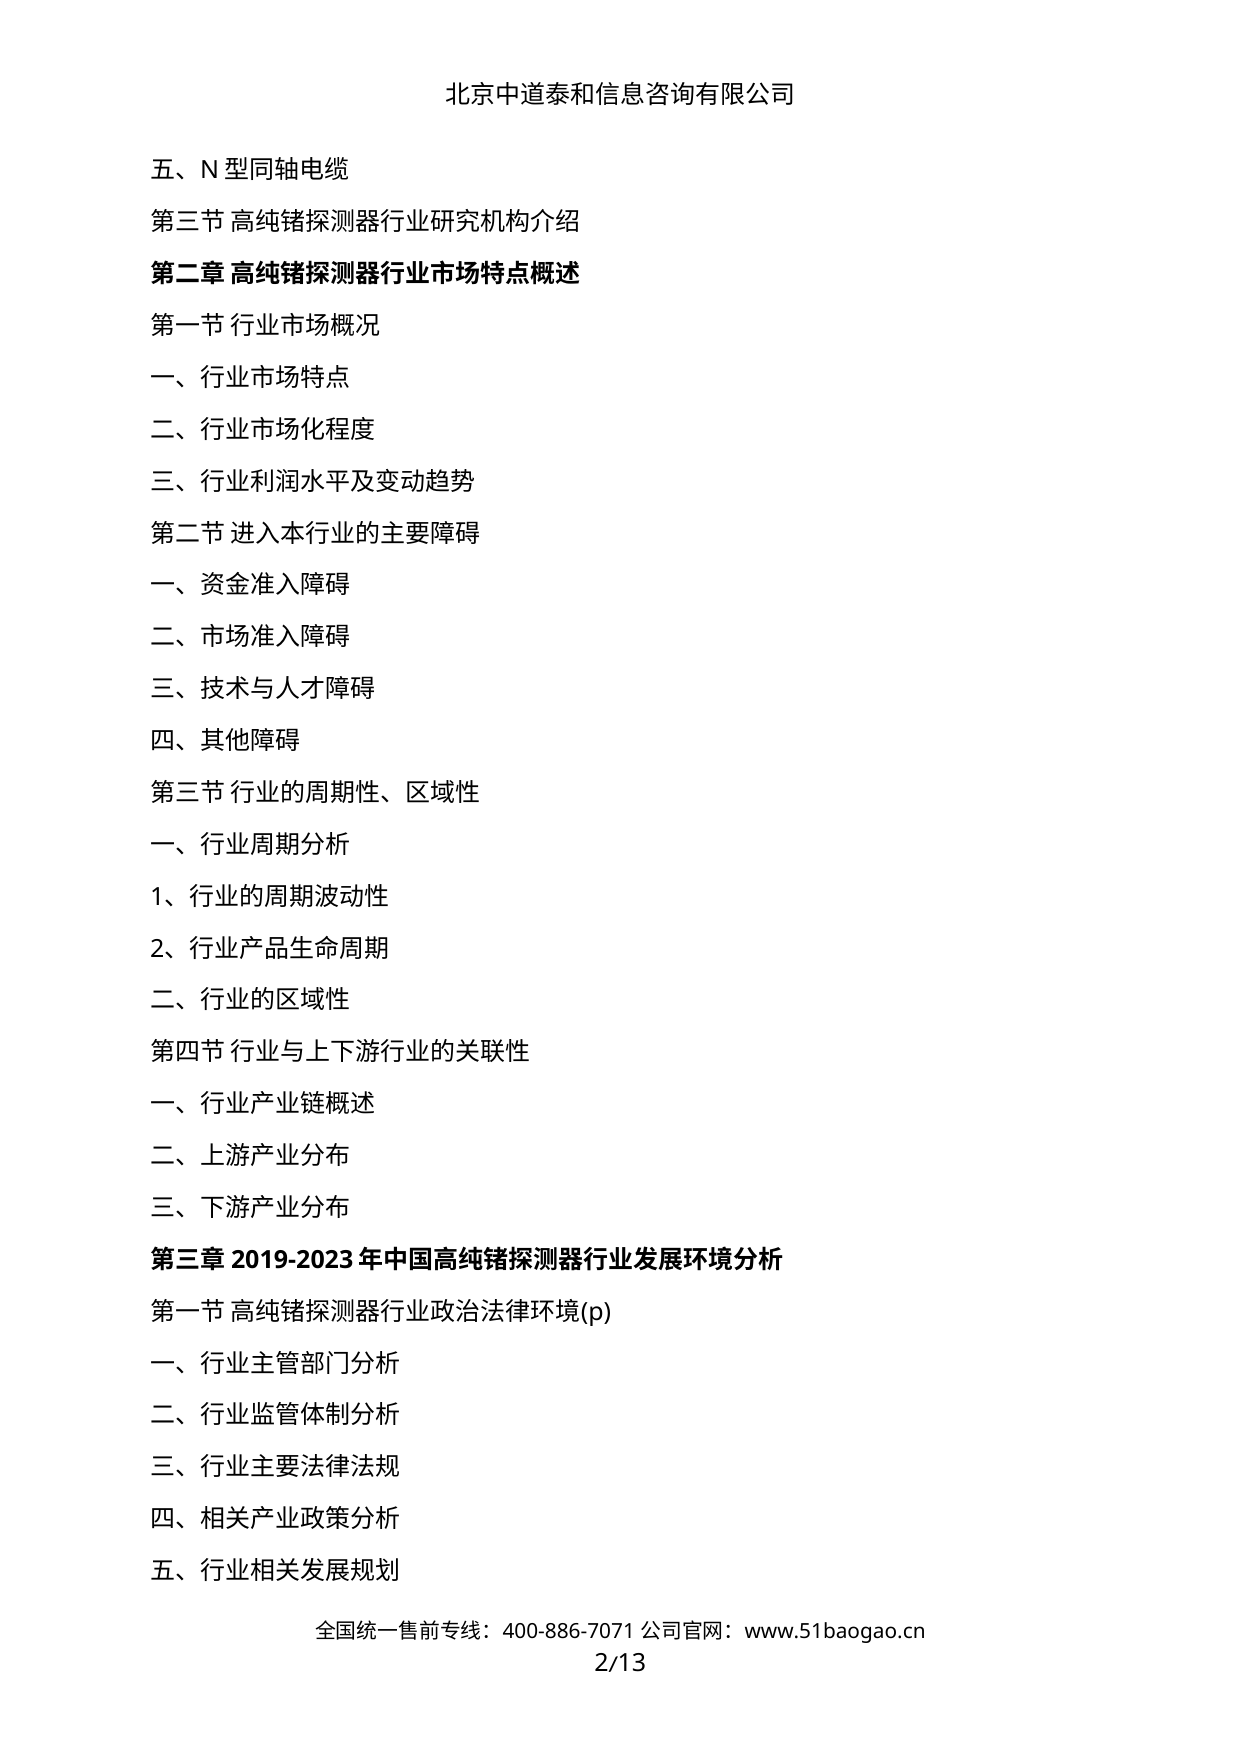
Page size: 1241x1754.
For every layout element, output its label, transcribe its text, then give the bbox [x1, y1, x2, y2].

text 三、行业利润水平及变动趋势 [150, 461, 1090, 497]
text 四、其他障碍 [150, 721, 1090, 757]
text 二、行业市场化程度 [150, 409, 1090, 446]
text 三、行业主要法律法规 [150, 1447, 1090, 1483]
text 三、下游产业分布 [150, 1187, 1090, 1224]
text 一、行业产业链概述 [150, 1084, 1090, 1120]
text 第一节 行业市场概况 [150, 306, 1090, 342]
text 二、行业监管体制分析 [150, 1395, 1090, 1431]
text 一、资金准入障碍 [150, 565, 1090, 601]
text 一、行业市场特点 [150, 357, 1090, 394]
text 第一节 高纯锗探测器行业政治法律环境(p) [150, 1291, 1090, 1327]
text 一、行业主管部门分析 [150, 1343, 1090, 1379]
text 三、技术与人才障碍 [150, 669, 1090, 705]
text 2、行业产品生命周期 [150, 928, 1090, 964]
text 第二节 进入本行业的主要障碍 [150, 513, 1090, 549]
text 四、相关产业政策分析 [150, 1499, 1090, 1535]
text 第三节 行业的周期性、区域性 [150, 772, 1090, 809]
text 二、市场准入障碍 [150, 617, 1090, 653]
text 五、行业相关发展规划 [150, 1551, 1090, 1587]
text 第四节 行业与上下游行业的关联性 [150, 1032, 1090, 1068]
text 一、行业周期分析 [150, 824, 1090, 861]
text 二、上游产业分布 [150, 1136, 1090, 1172]
text 第二章 高纯锗探测器行业市场特点概述 [150, 254, 1090, 290]
text 二、行业的区域性 [150, 980, 1090, 1016]
text 1、行业的周期波动性 [150, 876, 1090, 912]
text 五、N型同轴电缆 [150, 150, 1090, 186]
text 第三节 高纯锗探测器行业研究机构介绍 [150, 202, 1090, 238]
text 第三章 2019-2023年中国高纯锗探测器行业发展环境分析 [150, 1239, 1090, 1276]
